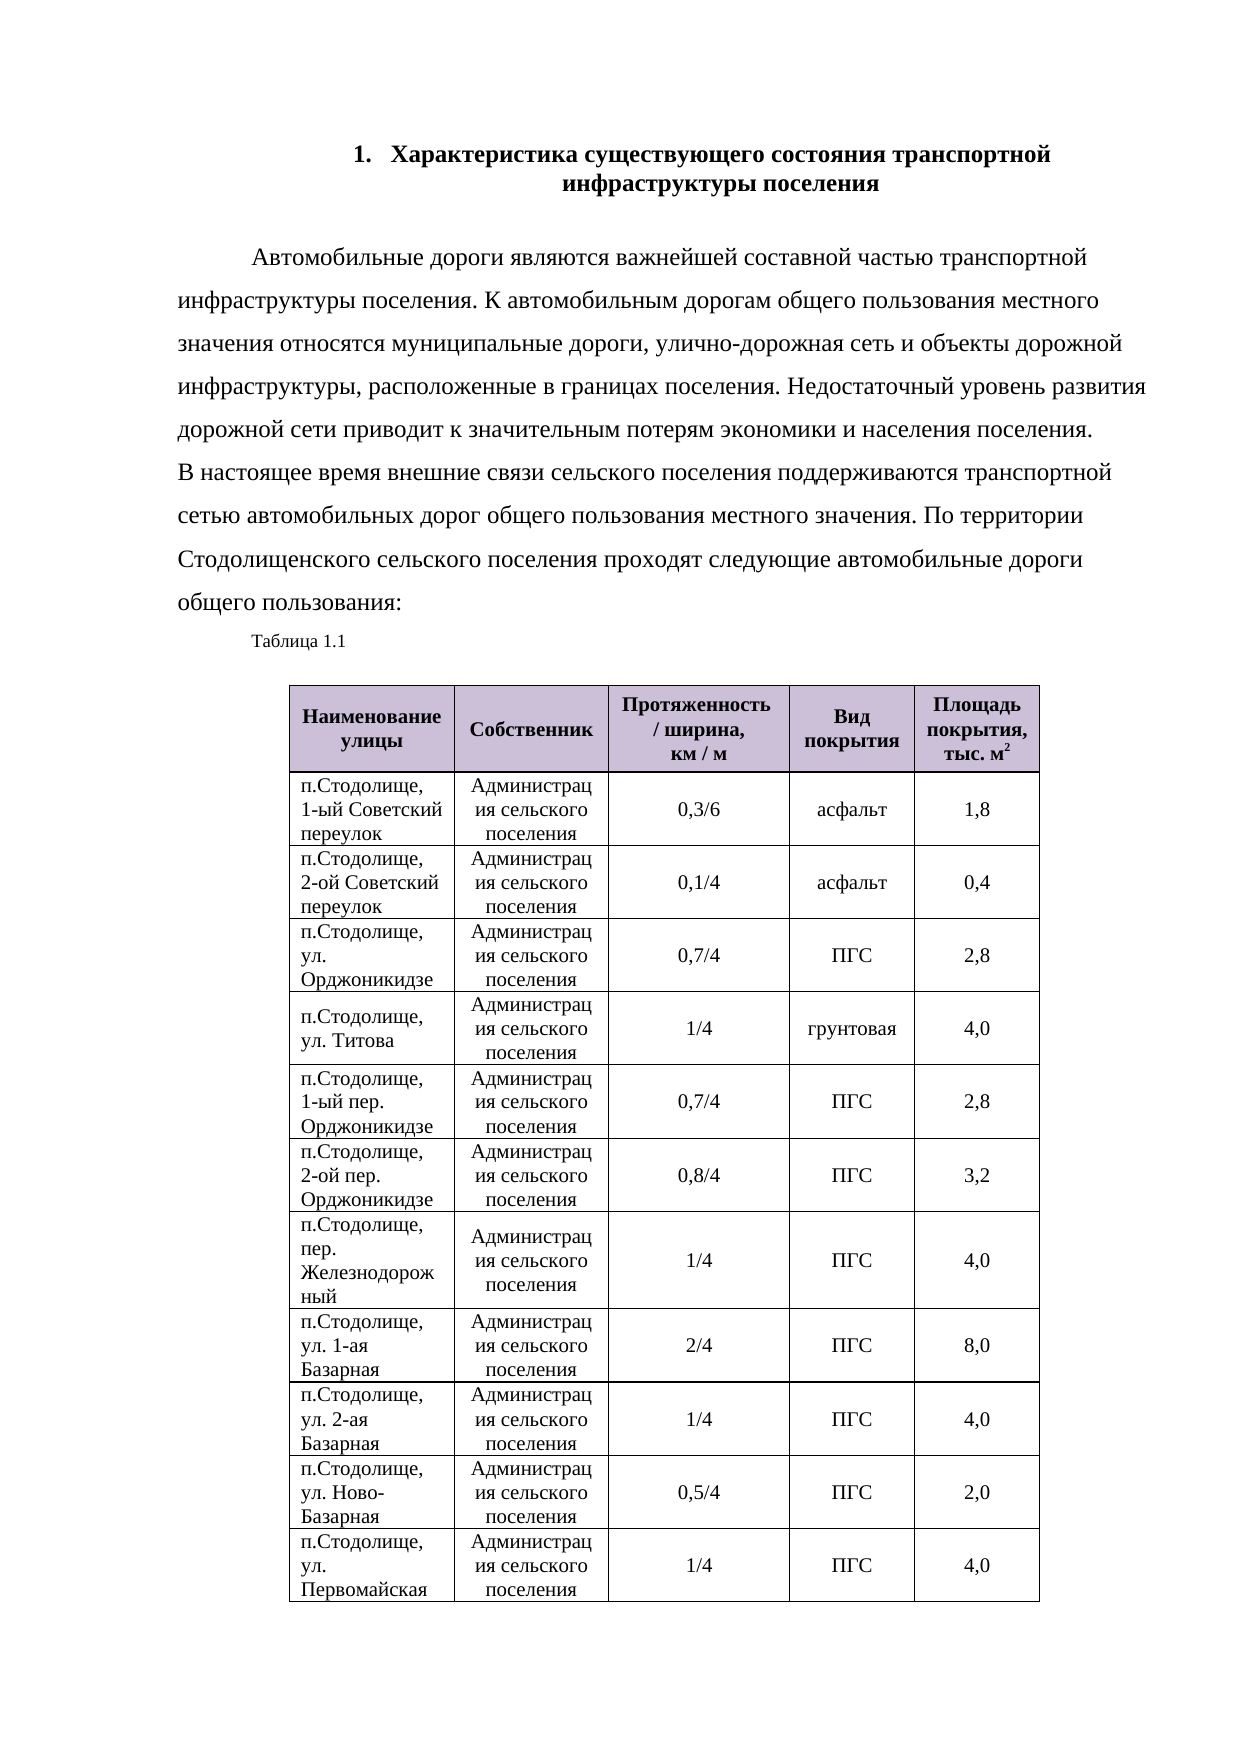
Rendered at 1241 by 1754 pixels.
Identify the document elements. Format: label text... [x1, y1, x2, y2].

table_cell Администрация сельского поселения [455, 773, 608, 845]
table_cell ПГС [790, 1065, 914, 1138]
table_cell п.Стодолище, ул. 1-ая Базарная [290, 1309, 454, 1381]
table_cell п.Стодолище, ул. Ново-Базарная [290, 1456, 454, 1528]
table_cell ПГС [790, 1309, 914, 1381]
table_cell 4,0 [915, 1212, 1039, 1308]
table_header Собственник [455, 686, 608, 771]
table_cell асфальт [790, 846, 914, 918]
table_cell ПГС [790, 1529, 914, 1601]
table_cell 1/4 [609, 1529, 789, 1601]
table_header Площадь покрытия, тыс. м2 [915, 686, 1039, 771]
text Таблица 1.1 [177, 630, 1152, 651]
table_cell Администрация сельского поселения [455, 1529, 608, 1601]
table_cell 0,3/6 [609, 773, 789, 845]
table_cell п.Стодолище, пер. Железнодорожный [290, 1212, 454, 1308]
table_cell п.Стодолище, 2-ой пер. Орджоникидзе [290, 1139, 454, 1211]
table_cell 0,7/4 [609, 919, 789, 991]
table_cell п.Стодолище, ул. Первомайская [290, 1529, 454, 1601]
table_header Протяженность / ширина, км / м [609, 686, 789, 771]
table_cell 2,8 [915, 1065, 1039, 1138]
table_cell 4,0 [915, 992, 1039, 1064]
table_cell 0,4 [915, 846, 1039, 918]
table_cell 1/4 [609, 992, 789, 1064]
table_cell 4,0 [915, 1383, 1039, 1454]
table_cell асфальт [790, 773, 914, 845]
table_cell 2,8 [915, 919, 1039, 991]
table_cell п.Стодолище, 1-ый Советский переулок [290, 773, 454, 845]
table_cell 2,0 [915, 1456, 1039, 1528]
table_cell 3,2 [915, 1139, 1039, 1211]
table_cell ПГС [790, 1383, 914, 1454]
table_cell Администрация сельского поселения [455, 846, 608, 918]
table_cell 0,1/4 [609, 846, 789, 918]
list Характеристика существующего состояния транспортной инфраструктуры поселения [252, 139, 1152, 197]
table_cell 0,5/4 [609, 1456, 789, 1528]
table_cell Администрация сельского поселения [455, 1065, 608, 1138]
table_cell 0,7/4 [609, 1065, 789, 1138]
table_cell Администрация сельского поселения [455, 1212, 608, 1308]
table_cell п.Стодолище, ул. 2-ая Базарная [290, 1383, 454, 1454]
table_cell п.Стодолище, ул. Орджоникидзе [290, 919, 454, 991]
table_cell ПГС [790, 1456, 914, 1528]
table_cell 2/4 [609, 1309, 789, 1381]
table_cell п.Стодолище, 2-ой Советский переулок [290, 846, 454, 918]
table_cell 1/4 [609, 1212, 789, 1308]
table_cell 8,0 [915, 1309, 1039, 1381]
table_cell грунтовая [790, 992, 914, 1064]
table_cell п.Стодолище, ул. Титова [290, 992, 454, 1064]
table_header Наименование улицы [290, 686, 454, 771]
table_cell Администрация сельского поселения [455, 1456, 608, 1528]
table_cell ПГС [790, 1139, 914, 1211]
table_cell ПГС [790, 919, 914, 991]
table_cell п.Стодолище, 1-ый пер. Орджоникидзе [290, 1065, 454, 1138]
table_cell 0,8/4 [609, 1139, 789, 1211]
table_cell 1,8 [915, 773, 1039, 845]
table_cell Администрация сельского поселения [455, 1383, 608, 1454]
table_cell Администрация сельского поселения [455, 1309, 608, 1381]
table_cell 1/4 [609, 1383, 789, 1454]
table_header Вид покрытия [790, 686, 914, 771]
text Автомобильные дороги являются важнейшей составной частью транспортной инфраструктуры поселения. К автомобильным дорогам общего пользования местного значения относятся муниципальные дороги, улично-дорожная сеть и объекты дорожной инфраструктуры, расположенные в границах поселения. Недостаточный уровень развития дорожной сети приводит к значительным потерям экономики и населения поселения. [177, 242, 1152, 443]
text В настоящее время внешние связи сельского поселения поддерживаются транспортной сетью автомобильных дорог общего пользования местного значения. По территории Стодолищенского сельского поселения проходят следующие автомобильные дороги общего пользования: [177, 457, 1152, 616]
table_cell ПГС [790, 1212, 914, 1308]
table_cell 4,0 [915, 1529, 1039, 1601]
table_cell Администрация сельского поселения [455, 919, 608, 991]
table_cell Администрация сельского поселения [455, 1139, 608, 1211]
table_cell Администрация сельского поселения [455, 992, 608, 1064]
